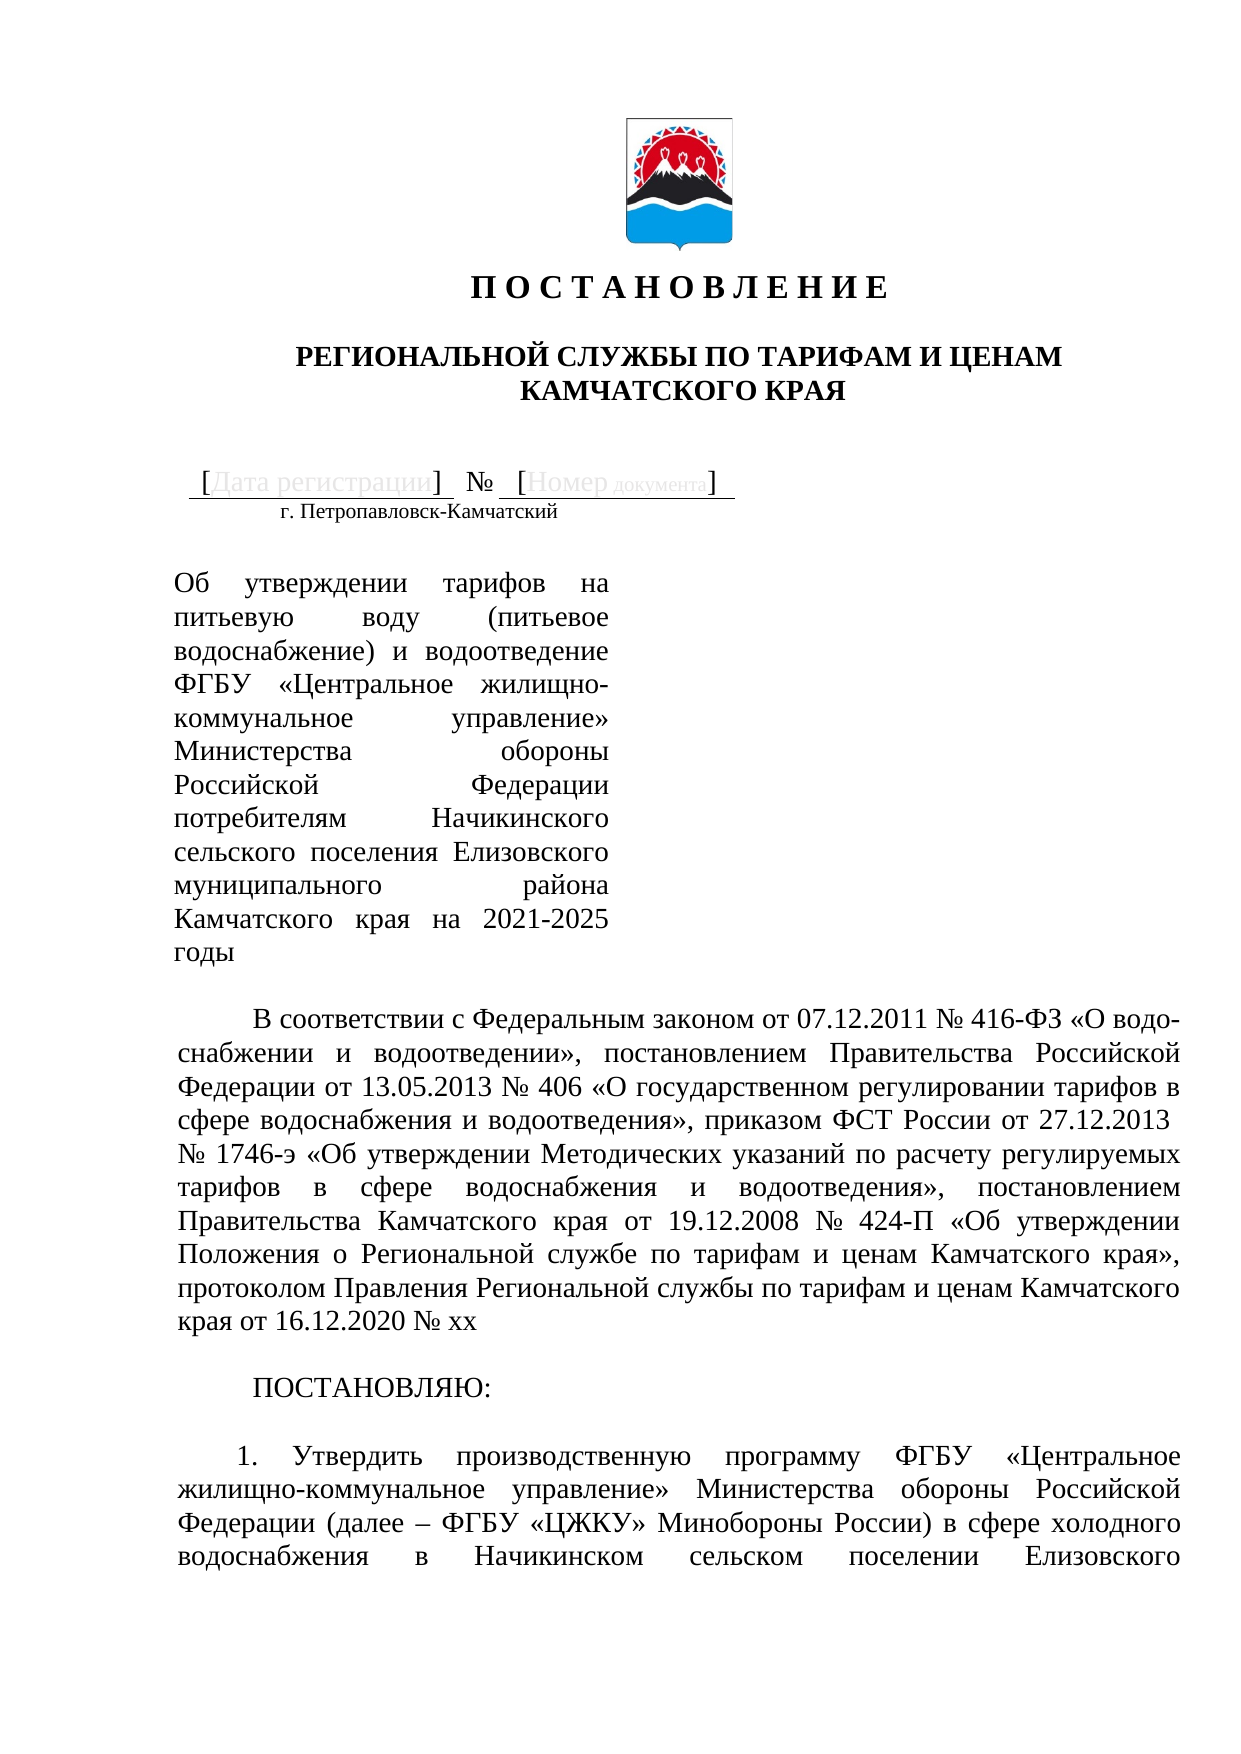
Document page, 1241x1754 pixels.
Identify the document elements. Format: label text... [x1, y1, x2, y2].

table_header [Номер документа] [499, 464, 735, 497]
text г. Петропавловск-Камчатский [177, 498, 1181, 542]
picture [626, 118, 733, 223]
table_header [Дата регистрации] [189, 464, 454, 497]
title П О С Т А Н О В Л Е Н И Е [177, 267, 1181, 306]
table_header Об утверждении тарифов на питьевую воду (питьевое водоснабжение) и водоотведение ФГБУ «Центральное жилищно-коммунальное управление» Министерства обороны Российской Федерации потребителям Начикинского сельского поселения Елизовского муниципального района Камчатского края на 2021-2025 годы [163, 566, 620, 968]
text В соответствии с Федеральным законом от 07.12.2011 № 416-ФЗ «О водо-снабжении и водоотведении», постановлением Правительства Российской Федерации от 13.05.2013 № 406 «О государственном регулировании тарифов в сфере водоснабжения и водоотведения», приказом ФСТ России от 27.12.2013 № 1746-э «Об утверждении Методических указаний по расчету регулируемых тарифов в сфере водоснабжения и водоотведения», постановлением Правительства Камчатского края от 19.12.2008 № 424-П «Об утверждении Положения о Региональной службе по тарифам и ценам Камчатского края», протоколом Правления Региональной службы по тарифам и ценам Камчатского края от 16.12.2020 № хх [177, 1002, 1181, 1337]
text ПОСТАНОВЛЯЮ: [177, 1371, 1181, 1404]
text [177, 1438, 1181, 1572]
table_header № [454, 464, 498, 497]
title КАМЧАТСКОГО КРАЯ [177, 373, 1181, 406]
title РЕГИОНАЛЬНОЙ СЛУЖБЫ ПО ТАРИФАМ И ЦЕНАМ [177, 339, 1181, 373]
picture [626, 236, 733, 251]
